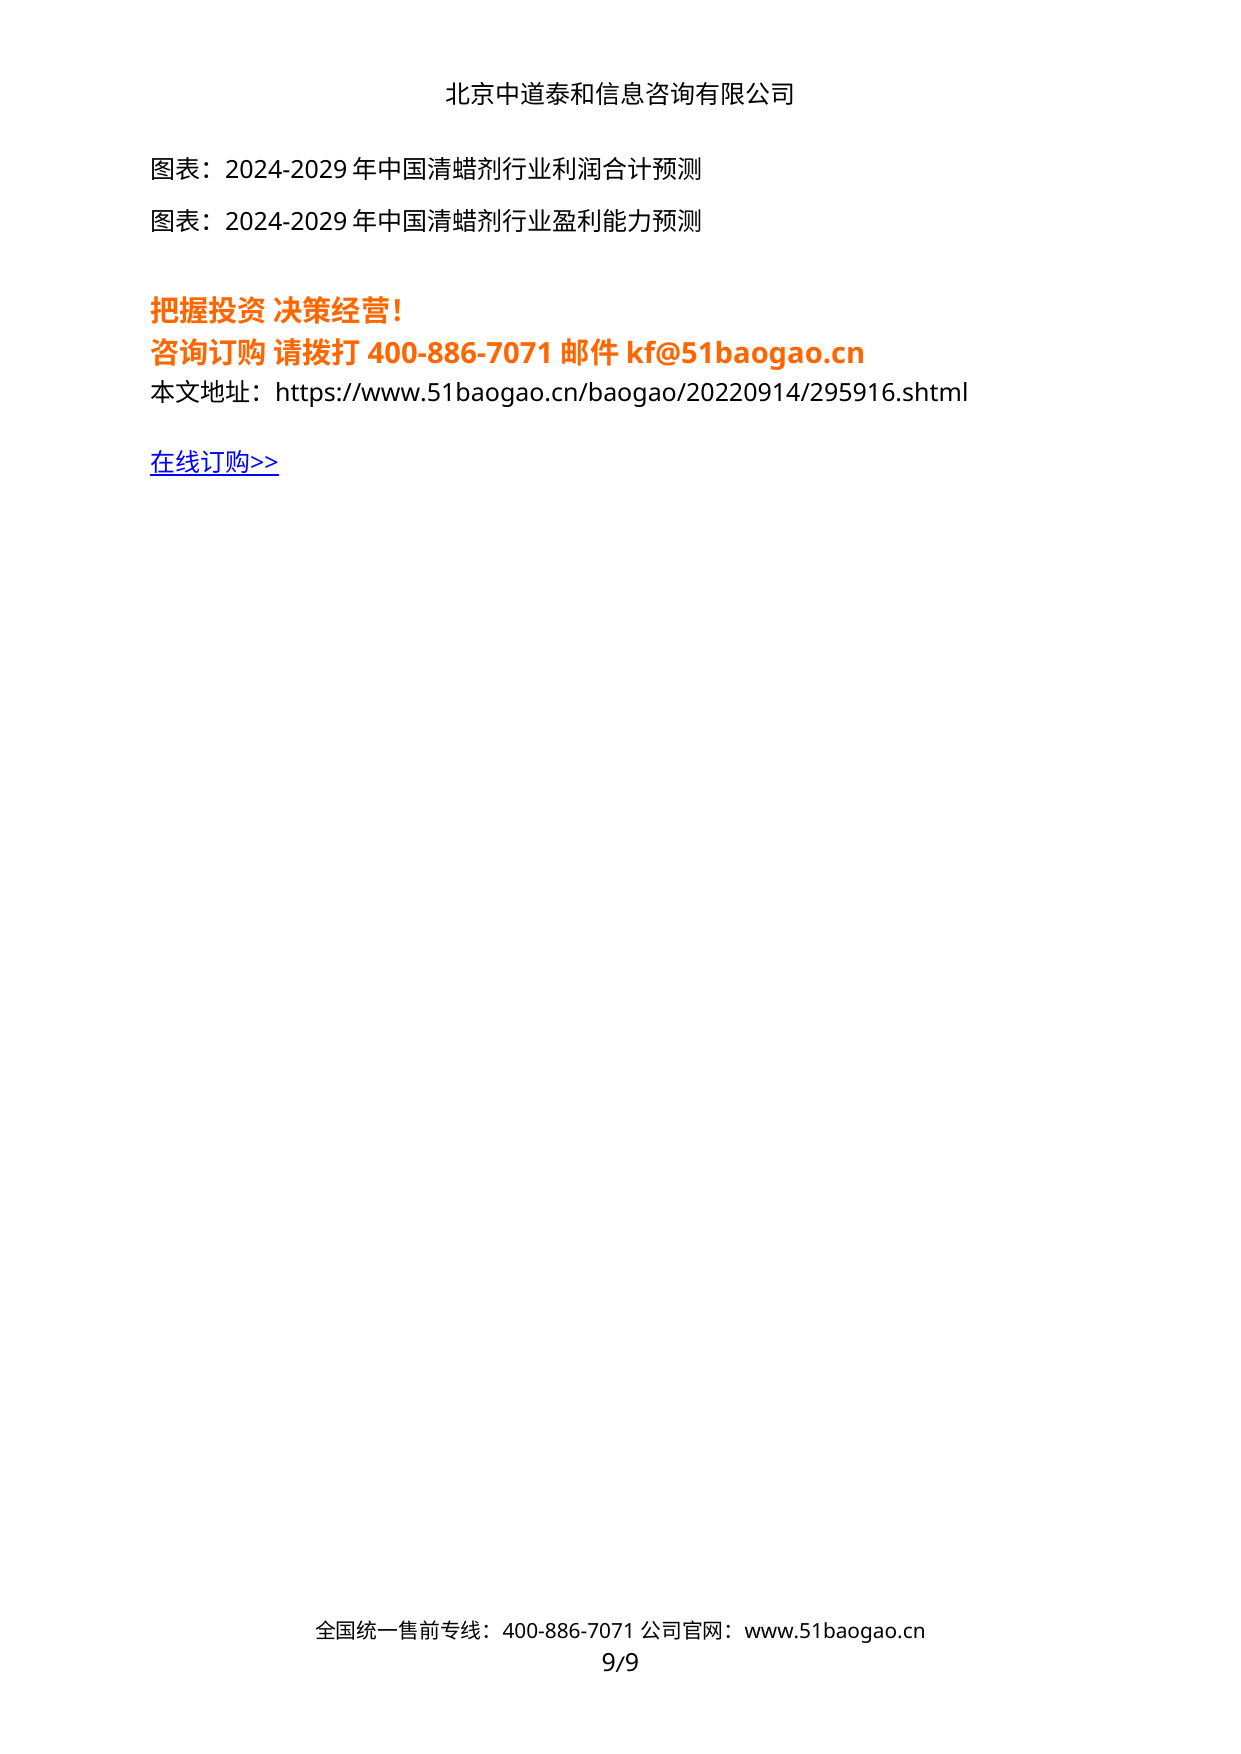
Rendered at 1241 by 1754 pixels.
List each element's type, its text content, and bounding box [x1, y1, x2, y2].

text 把握投资 决策经营！咨询订购 请拨打 400-886-7071 邮件 kf@51baogao.cn本文地址：https://www.51baogao.cn/baogao/20220914/295916.shtml [150, 254, 1090, 409]
text 图表：2024-2029年中国清蜡剂行业盈利能力预测 [150, 202, 1090, 238]
text 图表：2024-2029年中国清蜡剂行业利润合计预测 [150, 150, 1090, 186]
text 在线订购>> [150, 409, 1090, 479]
